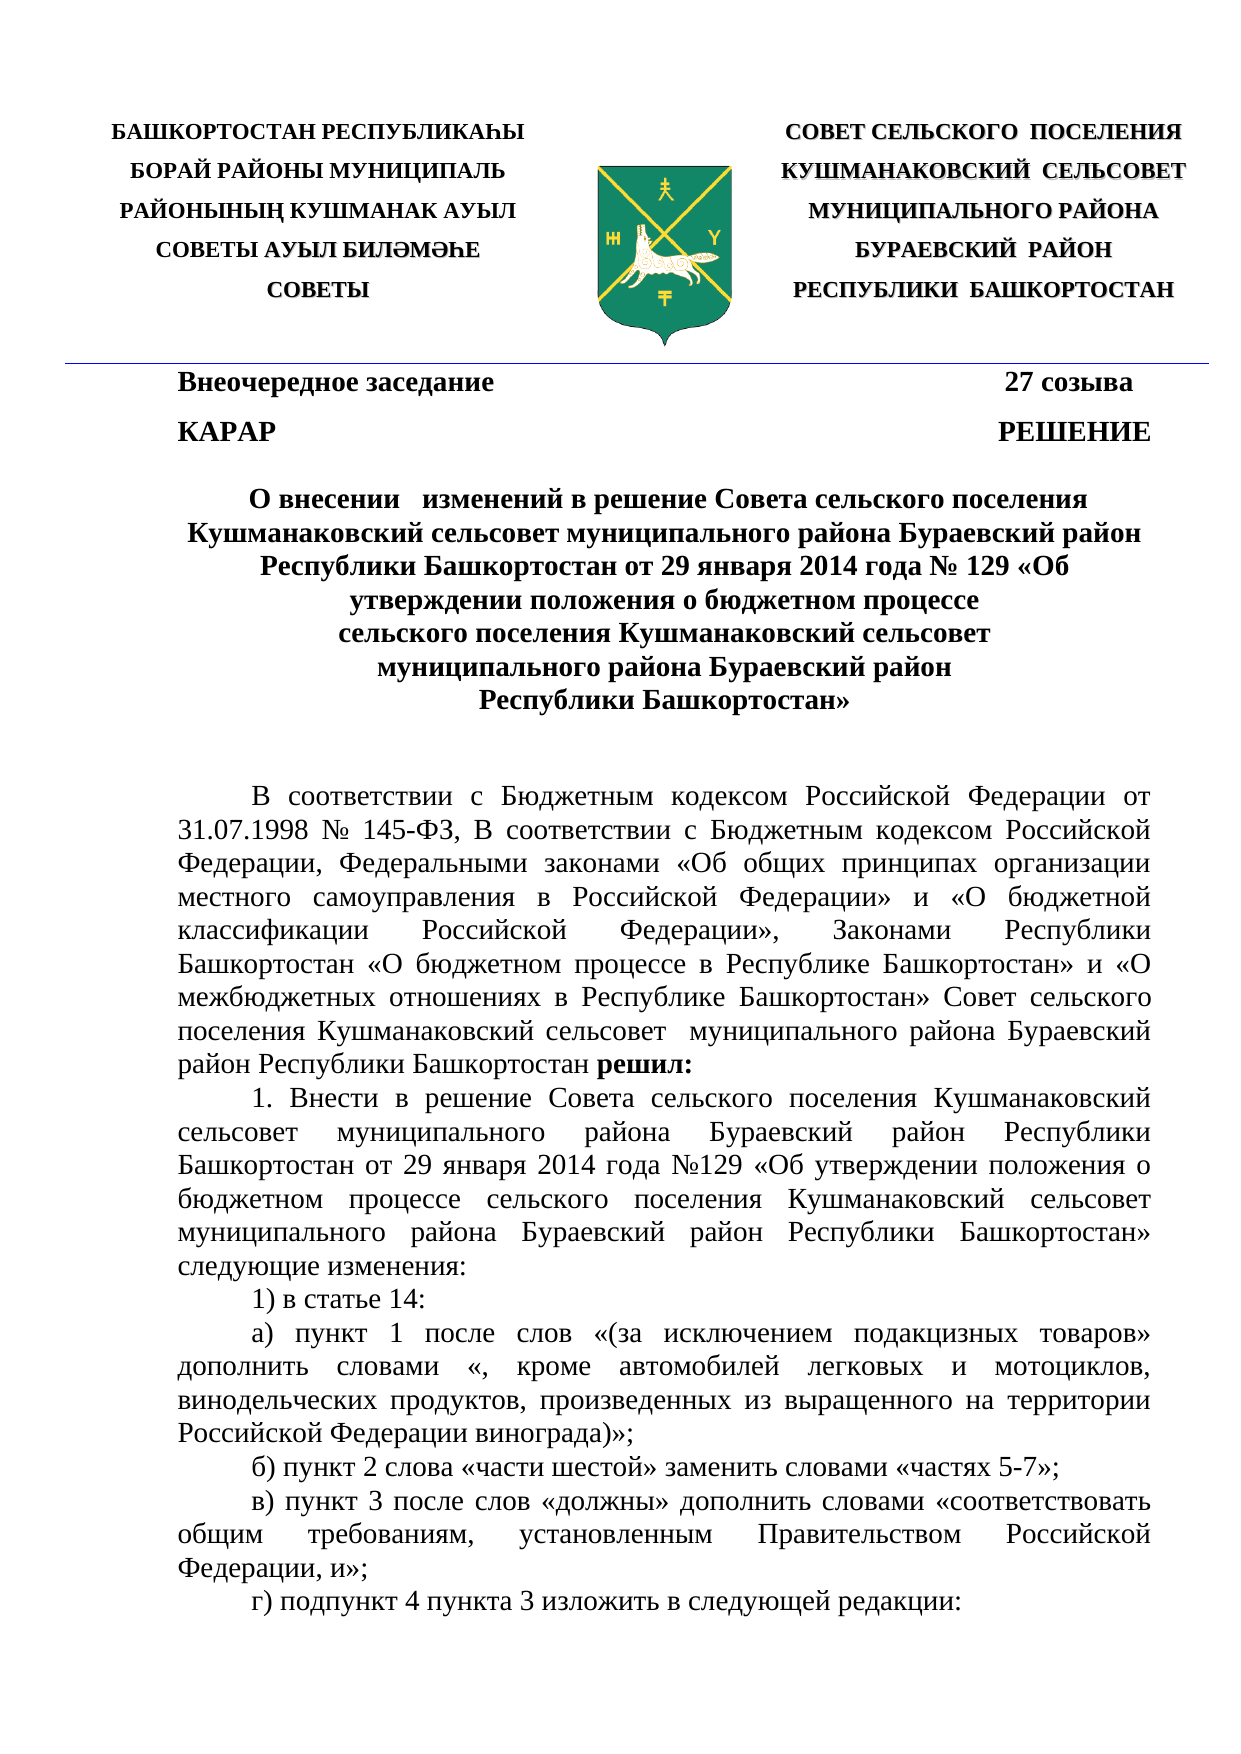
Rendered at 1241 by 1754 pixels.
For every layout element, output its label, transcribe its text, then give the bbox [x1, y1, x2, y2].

text муниципального района Бураевский район [177, 649, 1152, 682]
table_header [571, 118, 758, 363]
text сельского поселения Кушманаковский сельсовет [177, 615, 1152, 649]
text КАРАР РЕШЕНИЕ [177, 414, 1152, 448]
table_header СОВЕТ СЕЛЬСКОГО ПОСЕЛЕНИЯ КУШМАНАКОВСКИЙ СЕЛЬСОВЕТ МУНИЦИПАЛЬНОГО РАЙОНА БУРАЕВСКИЙ РАЙОН РЕСПУБЛИКИ БАШКОРТОСТАН [759, 118, 1208, 363]
text в) пункт 3 после слов «должны» дополнить словами «соответствовать общим требованиям, установленным Правительством Российской Федерации, и»; [177, 1483, 1152, 1583]
text а) пункт 1 после слов «(за исключением подакцизных товаров» дополнить словами «, кроме автомобилей легковых и мотоциклов, винодельческих продуктов, произведенных из выращенного на территории Российской Федерации винограда)»; [177, 1315, 1152, 1449]
table_header БАШКОРТОСТАН РЕСПУБЛИКАҺЫ БОРАЙ РАЙОНЫ МУНИЦИПАЛЬ РАЙОНЫНЫҢ КУШМАНАК АУЫЛ СОВЕТЫ АУЫЛ БИЛӘМӘҺЕ СОВЕТЫ [65, 118, 571, 363]
text О внесении изменений в решение Совета сельского поселения Кушманаковский сельсовет муниципального района Бураевский район Республики Башкортостан от 29 января 2014 года № 129 «Об утверждении положения о бюджетном процессе [177, 481, 1152, 615]
text г) подпункт 4 пункта 3 изложить в следующей редакции: [177, 1583, 1152, 1617]
text В соответствии с Бюджетным кодексом Российской Федерации от 31.07.1998 № 145-ФЗ, В соответствии с Бюджетным кодексом Российской Федерации, Федеральными законами «Об общих принципах организации местного самоуправления в Российской Федерации» и «О бюджетной классификации Российской Федерации», Законами Республики Башкортостан «О бюджетном процессе в Республике Башкортостан» и «О межбюджетных отношениях в Республике Башкортостан» Совет сельского поселения Кушманаковский сельсовет муниципального района Бураевский район Республики Башкортостан решил: [177, 778, 1152, 1080]
text 1. Внести в решение Совета сельского поселения Кушманаковский сельсовет муниципального района Бураевский район Республики Башкортостан от 29 января 2014 года №129 «Об утверждении положения о бюджетном процессе сельского поселения Кушманаковский сельсовет муниципального района Бураевский район Республики Башкортостан» следующие изменения: [177, 1080, 1152, 1281]
text 1) в статье 14: [177, 1281, 1152, 1315]
text Внеочередное заседание 27 созыва [177, 364, 1152, 397]
text б) пункт 2 слова «части шестой» заменить словами «частях 5-7»; [177, 1449, 1152, 1483]
text Республики Башкортостан» [177, 682, 1152, 716]
